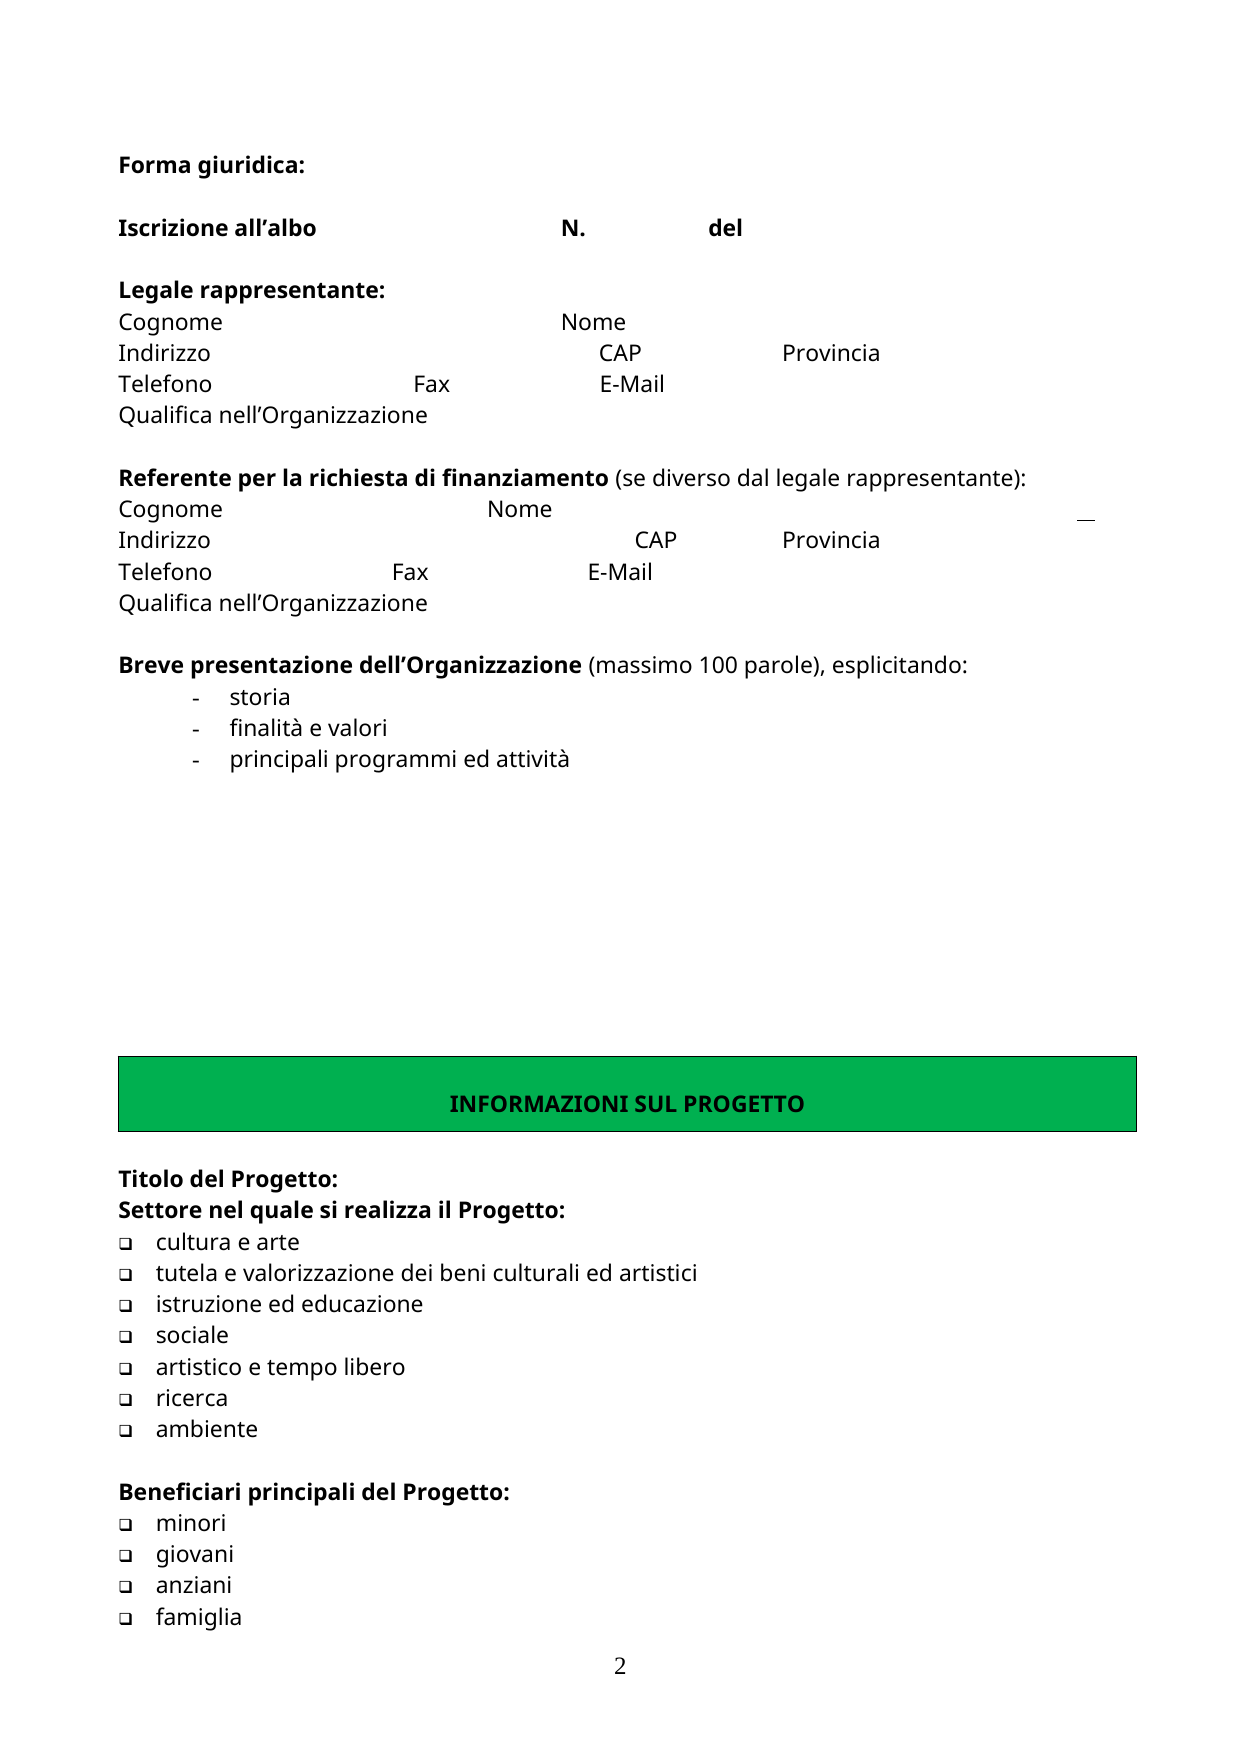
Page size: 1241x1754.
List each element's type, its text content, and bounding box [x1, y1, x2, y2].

list finalità e valori [192, 712, 1122, 743]
list sociale [118, 1319, 1122, 1350]
text Indirizzo CAP Provincia [118, 524, 1122, 556]
text Iscrizione all’albo N. del [118, 212, 1122, 243]
list tutela e valorizzazione dei beni culturali ed artistici [118, 1257, 1122, 1288]
list famiglia [118, 1600, 1122, 1632]
text Qualifica nell’Organizzazione [118, 587, 1122, 618]
text Settore nel quale si realizza il Progetto: [118, 1194, 1122, 1225]
list storia [192, 681, 1122, 712]
list anziani [118, 1569, 1122, 1600]
list ricerca [118, 1382, 1122, 1413]
list istruzione ed educazione [118, 1288, 1122, 1319]
list artistico e tempo libero [118, 1350, 1122, 1382]
text Titolo del Progetto: [118, 1163, 1122, 1194]
list principali programmi ed attività [192, 743, 1122, 774]
list minori [118, 1507, 1122, 1538]
text Indirizzo CAP Provincia [118, 337, 1122, 368]
text Cognome Nome [118, 306, 1122, 337]
text Telefono Fax E-Mail [118, 556, 1122, 587]
list ambiente [118, 1413, 1122, 1444]
table_header INFORMAZIONI SUL PROGETTO [119, 1057, 1136, 1131]
text Qualifica nell’Organizzazione [118, 399, 1122, 431]
text Beneficiari principali del Progetto: [118, 1475, 1122, 1507]
list giovani [118, 1538, 1122, 1569]
text Forma giuridica: [118, 149, 1122, 181]
text Legale rappresentante: [118, 274, 1122, 306]
text Telefono Fax E-Mail [118, 368, 1122, 399]
list cultura e arte [118, 1225, 1122, 1257]
text Breve presentazione dell’Organizzazione (massimo 100 parole), esplicitando: [118, 649, 1122, 681]
text Cognome Nome [118, 493, 1122, 524]
text Referente per la richiesta di finanziamento (se diverso dal legale rappresentante): [118, 462, 1122, 493]
